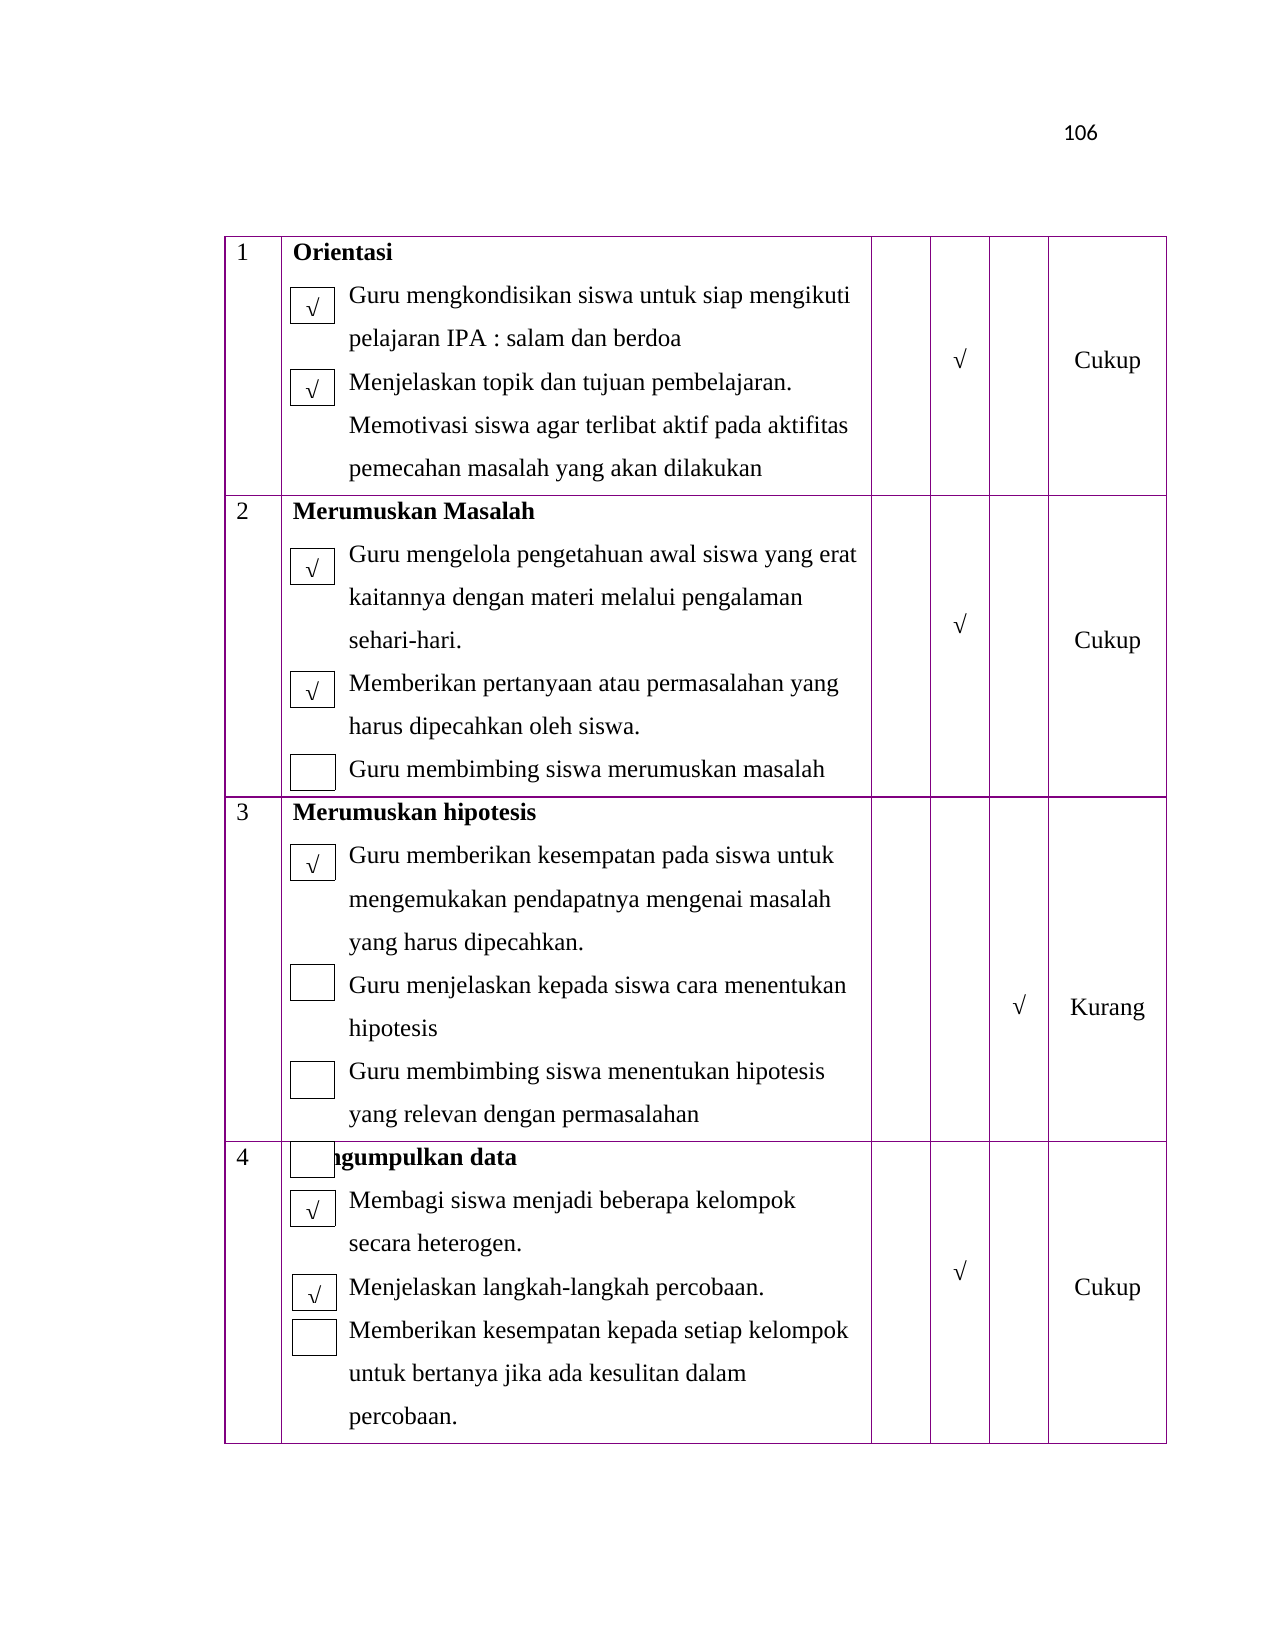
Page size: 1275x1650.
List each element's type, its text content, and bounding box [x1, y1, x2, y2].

table_cell Cukup [1049, 1142, 1166, 1443]
table_cell Kurang [1049, 798, 1166, 1141]
table_cell Orientasi Guru mengkondisikan siswa untuk siap mengikuti pelajaran IPA : salam dan berdoa Menjelaskan topik dan tujuan pembelajaran. Memotivasi siswa agar terlibat aktif pada aktifitas pemecahan masalah yang akan dilakukan [282, 237, 871, 495]
table_cell 2 [226, 496, 281, 796]
table_cell Cukup [1049, 237, 1166, 495]
table_cell Merumuskan Masalah Guru mengelola pengetahuan awal siswa yang erat kaitannya dengan materi melalui pengalaman sehari-hari. Memberikan pertanyaan atau permasalahan yang harus dipecahkan oleh siswa. Guru membimbing siswa merumuskan masalah [282, 496, 871, 796]
table_cell √ [990, 798, 1048, 1141]
table_cell [990, 1142, 1048, 1443]
table_cell [872, 1142, 930, 1443]
table_cell [872, 237, 930, 495]
table_cell Mengumpulkan data Membagi siswa menjadi beberapa kelompok secara heterogen. Menjelaskan langkah-langkah percobaan. Memberikan kesempatan kepada setiap kelompok untuk bertanya jika ada kesulitan dalam percobaan. [282, 1142, 871, 1443]
table_cell 1 [226, 237, 281, 495]
table_cell [990, 496, 1048, 796]
table_cell √ [931, 1142, 989, 1443]
table_cell Merumuskan hipotesis Guru memberikan kesempatan pada siswa untuk mengemukakan pendapatnya mengenai masalah yang harus dipecahkan. Guru menjelaskan kepada siswa cara menentukan hipotesis Guru membimbing siswa menentukan hipotesis yang relevan dengan permasalahan [282, 798, 871, 1141]
table_cell [990, 237, 1048, 495]
table_cell Cukup [1049, 496, 1166, 796]
table_cell √ [931, 237, 989, 495]
table_cell 3 [226, 798, 281, 1141]
table_cell [931, 798, 989, 1141]
table_cell [872, 496, 930, 796]
table_cell 4 [226, 1142, 281, 1443]
table_cell [872, 798, 930, 1141]
table_cell √ [931, 496, 989, 796]
